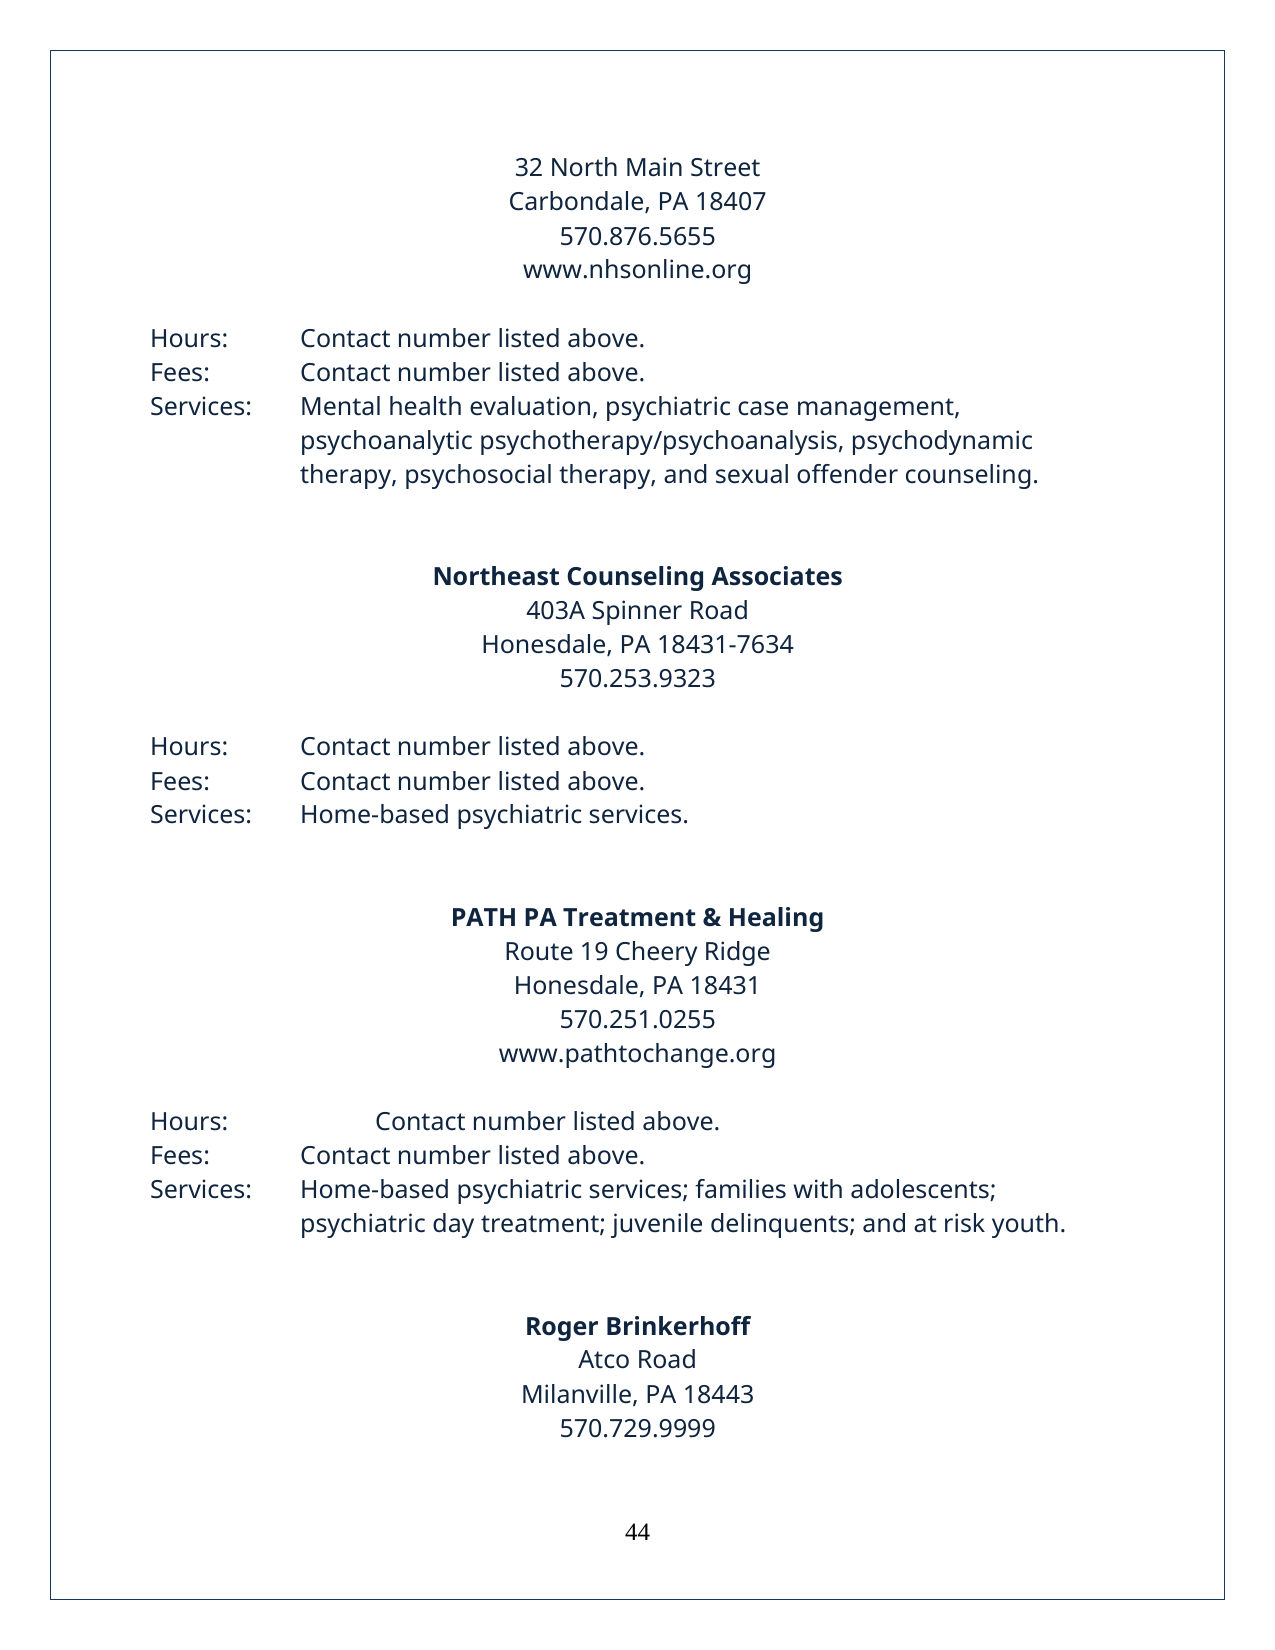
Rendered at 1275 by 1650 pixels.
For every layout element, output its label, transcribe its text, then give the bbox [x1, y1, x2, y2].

text Hours: Contact number listed above. [150, 729, 1125, 763]
text Hours: Contact number listed above. [150, 1104, 1125, 1138]
text Fees: Contact number listed above. [150, 763, 1125, 797]
text 403A Spinner Road [150, 593, 1125, 627]
text 570.876.5655 [150, 218, 1125, 252]
text Fees: Contact number listed above. [150, 354, 1125, 388]
text Fees: Contact number listed above. [150, 1138, 1125, 1172]
text www.nhsonline.org [150, 252, 1125, 286]
text Roger Brinkerhoff [150, 1308, 1125, 1342]
text Hours: Contact number listed above. [150, 320, 1125, 354]
text Services: Home-based psychiatric services. [150, 797, 1125, 831]
text Atco Road [150, 1342, 1125, 1376]
text 570.253.9323 [150, 661, 1125, 695]
text PATH PA Treatment & Healing [150, 899, 1125, 933]
text 570.251.0255 [150, 1002, 1125, 1036]
text Northeast Counseling Associates [150, 559, 1125, 593]
text Services: Mental health evaluation, psychiatric case management, psychoanalytic psychotherapy/psychoanalysis, psychodynamic therapy, psychosocial therapy, and sexual offender counseling. [150, 388, 1125, 491]
text Carbondale, PA 18407 [150, 184, 1125, 218]
text 32 North Main Street [150, 150, 1125, 184]
text Milanville, PA 18443 [150, 1376, 1125, 1410]
text Honesdale, PA 18431-7634 [150, 627, 1125, 661]
text 570.729.9999 [150, 1410, 1125, 1444]
text Honesdale, PA 18431 [150, 967, 1125, 1002]
text www.pathtochange.org [150, 1036, 1125, 1070]
text Route 19 Cheery Ridge [150, 933, 1125, 967]
text Services: Home-based psychiatric services; families with adolescents; psychiatric day treatment; juvenile delinquents; and at risk youth. [150, 1172, 1125, 1240]
